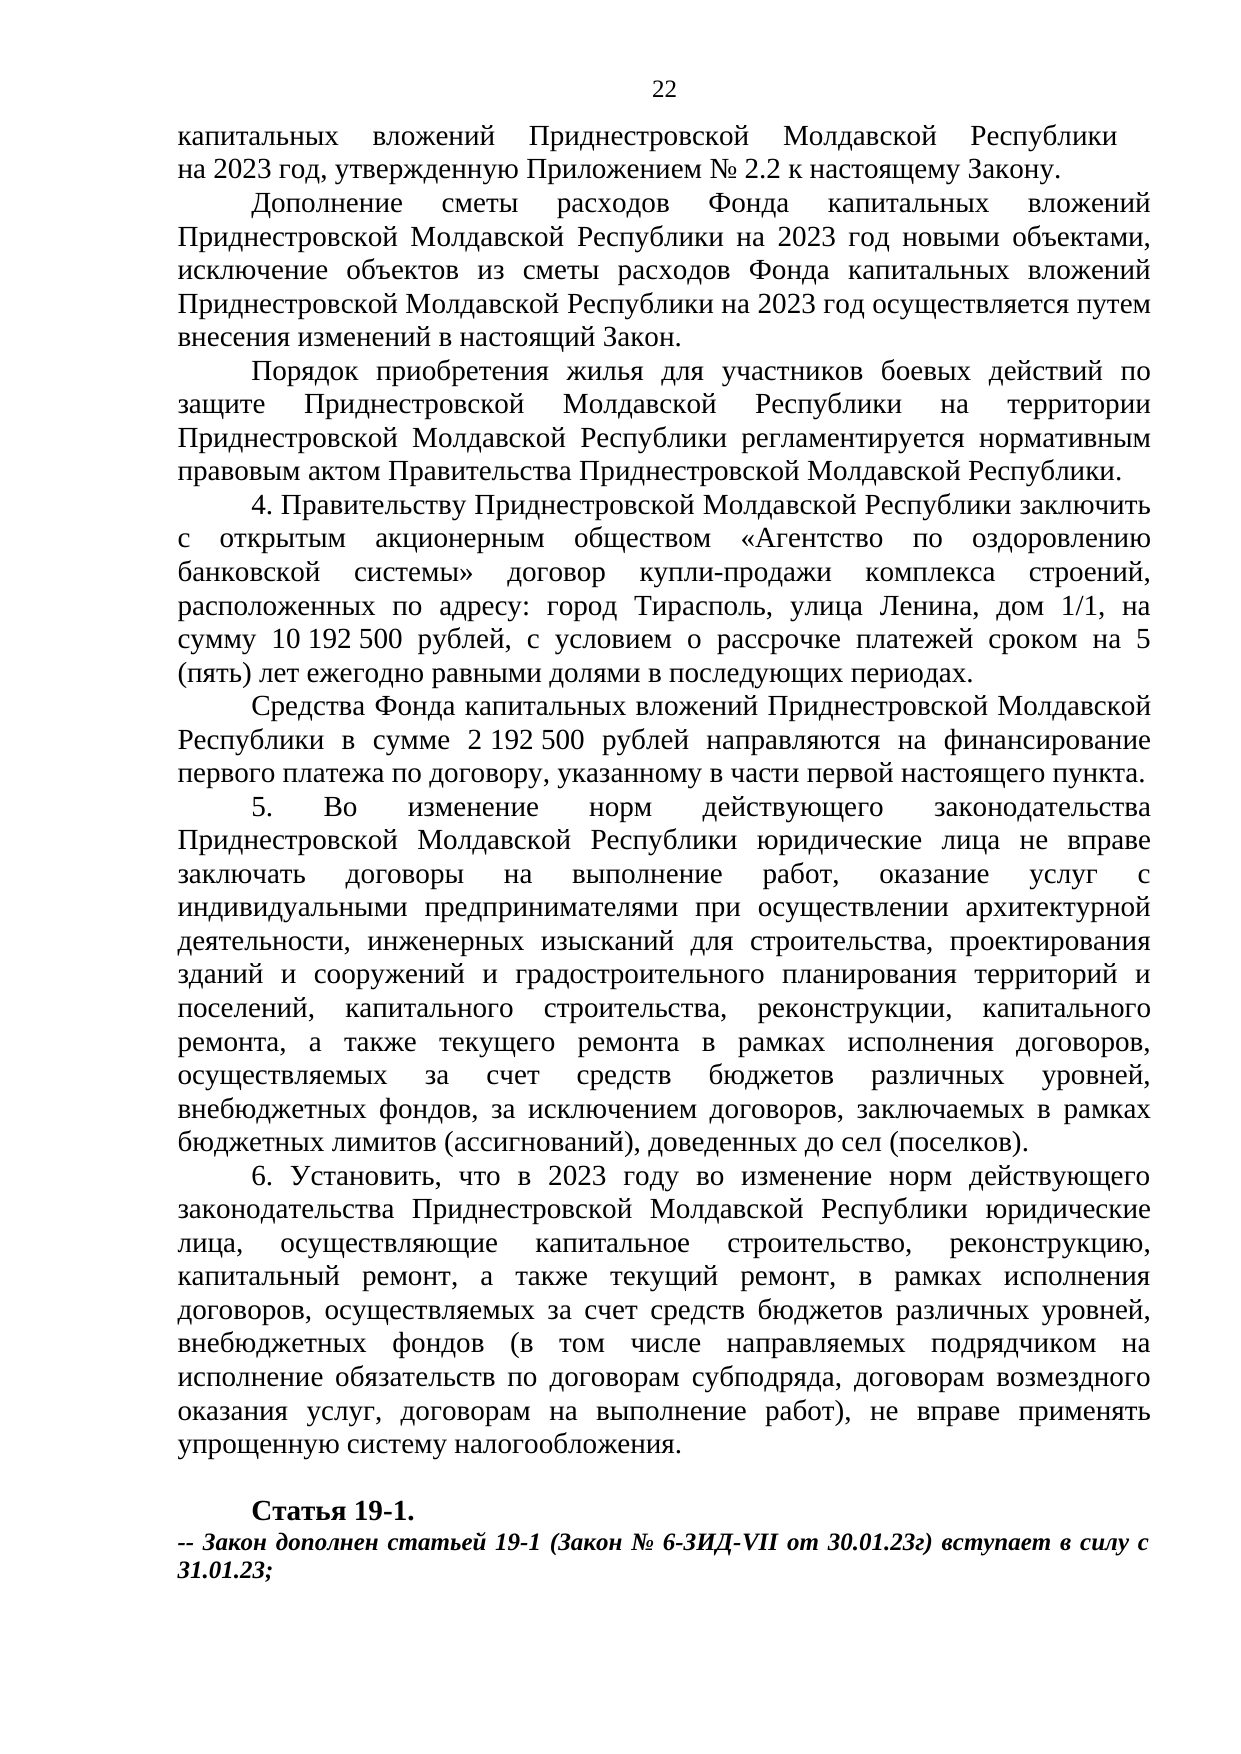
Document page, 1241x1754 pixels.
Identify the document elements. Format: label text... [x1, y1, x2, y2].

text -- Закон дополнен статьей 19-1 (Закон № 6-ЗИД-VII от 30.01.23г) вступает в силу с 31.01.23; [177, 1527, 1152, 1584]
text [177, 118, 1152, 185]
text Дополнение сметы расходов Фонда капитальных вложений Приднестровской Молдавской Республики на 2023 год новыми объектами, исключение объектов из сметы расходов Фонда капитальных вложений Приднестровской Молдавской Республики на 2023 год осуществляется путем внесения изменений в настоящий Закон. [177, 185, 1152, 353]
text Статья 19-1. [177, 1493, 1152, 1527]
text 6. Установить, что в 2023 году во изменение норм действующего законодательства Приднестровской Молдавской Республики юридические лица, осуществляющие капитальное строительство, реконструкцию, капитальный ремонт, а также текущий ремонт, в рамках исполнения договоров, осуществляемых за счет средств бюджетов различных уровней, внебюджетных фондов (в том числе направляемых подрядчиком на исполнение обязательств по договорам субподряда, договорам возмездного оказания услуг, договорам на выполнение работ), не вправе применять упрощенную систему налогообложения. [177, 1158, 1152, 1460]
text Порядок приобретения жилья для участников боевых действий по защите Приднестровской Молдавской Республики на территории Приднестровской Молдавской Республики регламентируется нормативным правовым актом Правительства Приднестровской Молдавской Республики. [177, 353, 1152, 487]
text Средства Фонда капитальных вложений Приднестровской Молдавской Республики в сумме 2 192 500 рублей направляются на финансирование первого платежа по договору, указанному в части первой настоящего пункта. [177, 688, 1152, 789]
text 4. Правительству Приднестровской Молдавской Республики заключить с открытым акционерным обществом «Агентство по оздоровлению банковской системы» договор купли-продажи комплекса строений, расположенных по адресу: город Тирасполь, улица Ленина, дом 1/1, на сумму 10 192 500 рублей, с условием о рассрочке платежей сроком на 5 (пять) лет ежегодно равными долями в последующих периодах. [177, 487, 1152, 688]
text 5. Во изменение норм действующего законодательства Приднестровской Молдавской Республики юридические лица не вправе заключать договоры на выполнение работ, оказание услуг с индивидуальными предпринимателями при осуществлении архитектурной деятельности, инженерных изысканий для строительства, проектирования зданий и сооружений и градостроительного планирования территорий и поселений, капитального строительства, реконструкции, капитального ремонта, а также текущего ремонта в рамках исполнения договоров, осуществляемых за счет средств бюджетов различных уровней, внебюджетных фондов, за исключением договоров, заключаемых в рамках бюджетных лимитов (ассигнований), доведенных до сел (поселков). [177, 789, 1152, 1158]
